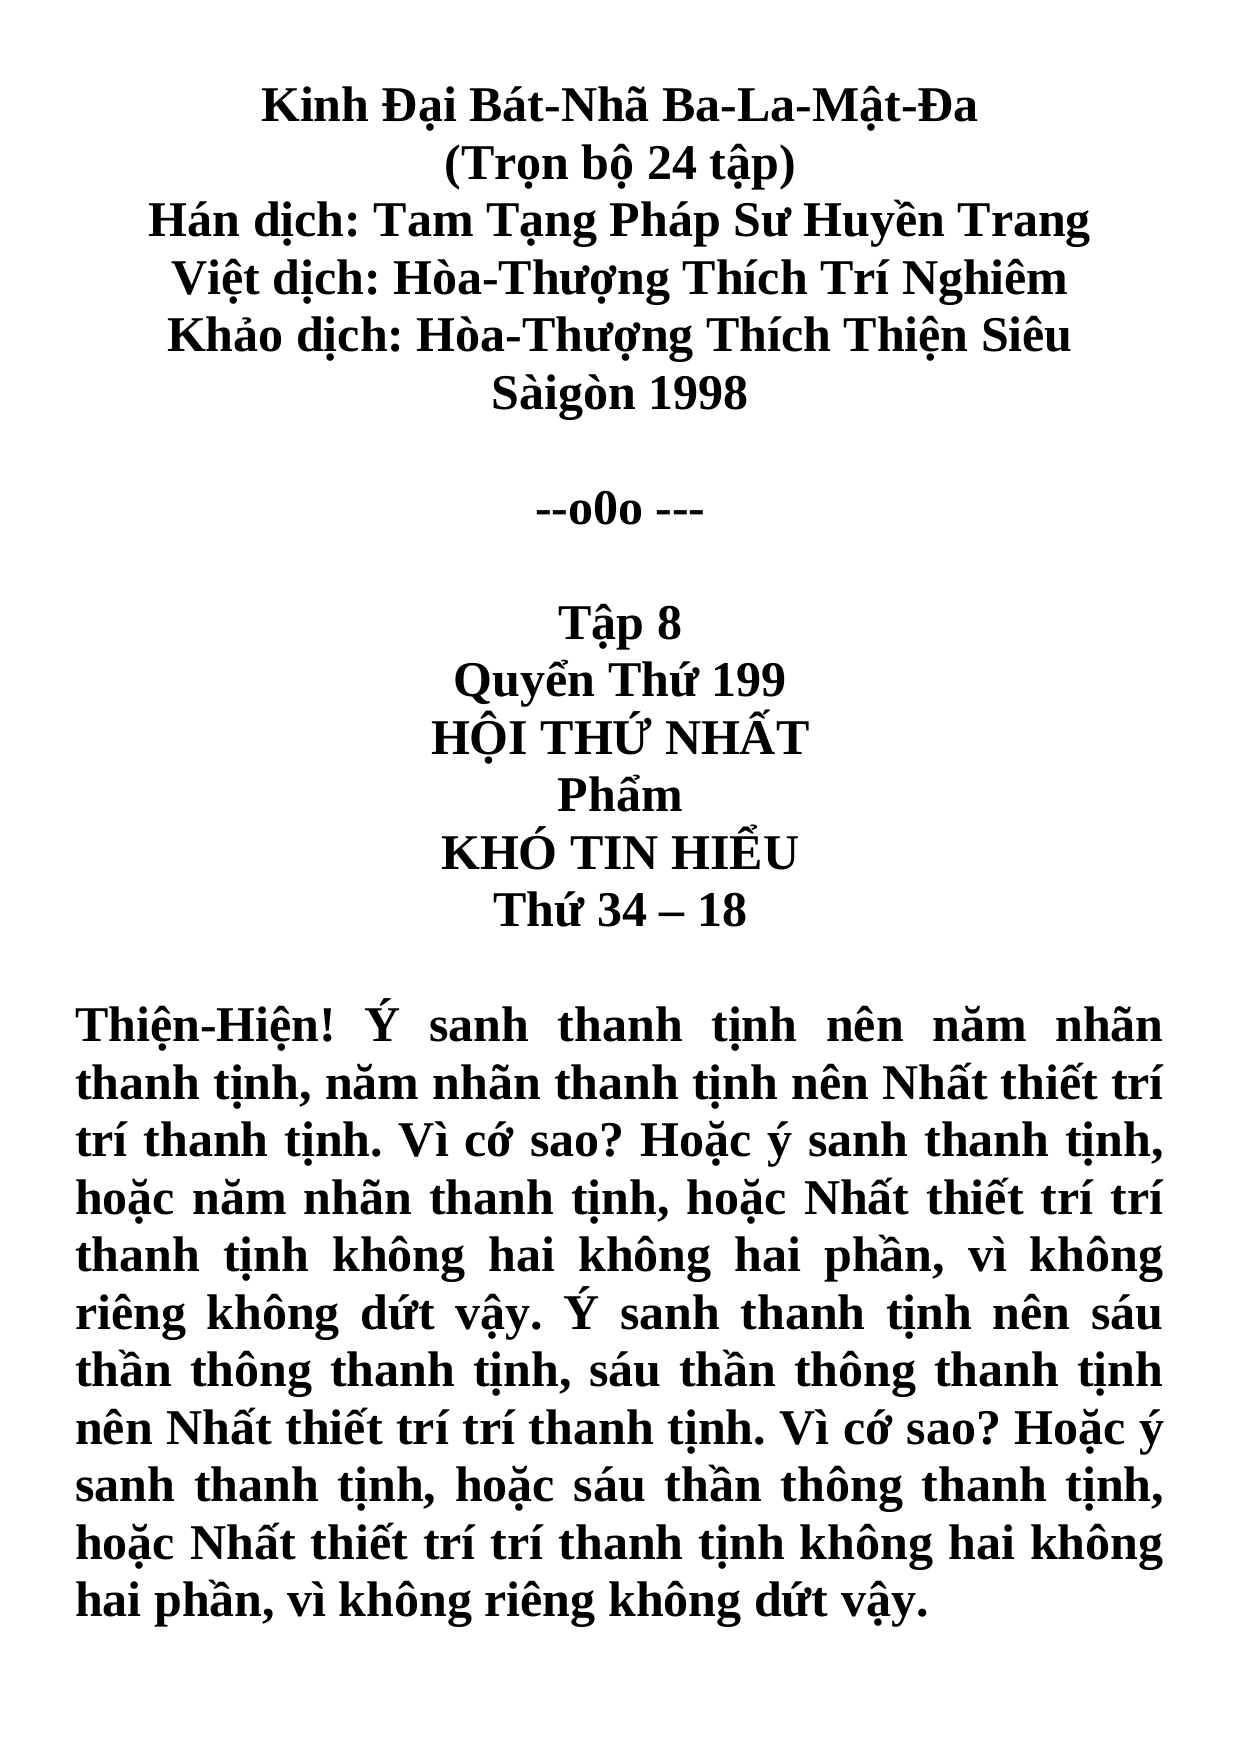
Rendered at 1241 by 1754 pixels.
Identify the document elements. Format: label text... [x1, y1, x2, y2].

text Phẩm [75, 765, 1165, 822]
text --o0o --- [75, 477, 1165, 535]
text Việt dịch: Hòa-Thượng Thích Trí Nghiêm [75, 247, 1165, 305]
text Thứ 34 – 18 [75, 880, 1165, 937]
text (Trọn bộ 24 tập) [75, 132, 1165, 190]
text Tập 8 [75, 592, 1165, 650]
text Sàigòn 1998 [75, 362, 1165, 420]
text HỘI THỨ NHẤT [75, 707, 1165, 765]
text Khảo dịch: Hòa-Thượng Thích Thiện Siêu [75, 305, 1165, 362]
text KHÓ TIN HIỂU [75, 822, 1165, 880]
text Hán dịch: Tam Tạng Pháp Sư Huyền Trang [75, 190, 1165, 247]
text Kinh Đại Bát-Nhã Ba-La-Mật-Đa [75, 75, 1165, 132]
text Thiện-Hiện! Ý sanh thanh tịnh nên năm nhãn thanh tịnh, năm nhãn thanh tịnh nên Nhất thiết trí trí thanh tịnh. Vì cớ sao? Hoặc ý sanh thanh tịnh, hoặc năm nhãn thanh tịnh, hoặc Nhất thiết trí trí thanh tịnh không hai không hai phần, vì không riêng không dứt vậy. Ý sanh thanh tịnh nên sáu thần thông thanh tịnh, sáu thần thông thanh tịnh nên Nhất thiết trí trí thanh tịnh. Vì cớ sao? Hoặc ý sanh thanh tịnh, hoặc sáu thần thông thanh tịnh, hoặc Nhất thiết trí trí thanh tịnh không hai không hai phần, vì không riêng không dứt vậy. [75, 995, 1165, 1627]
text Quyển Thứ 199 [75, 650, 1165, 707]
